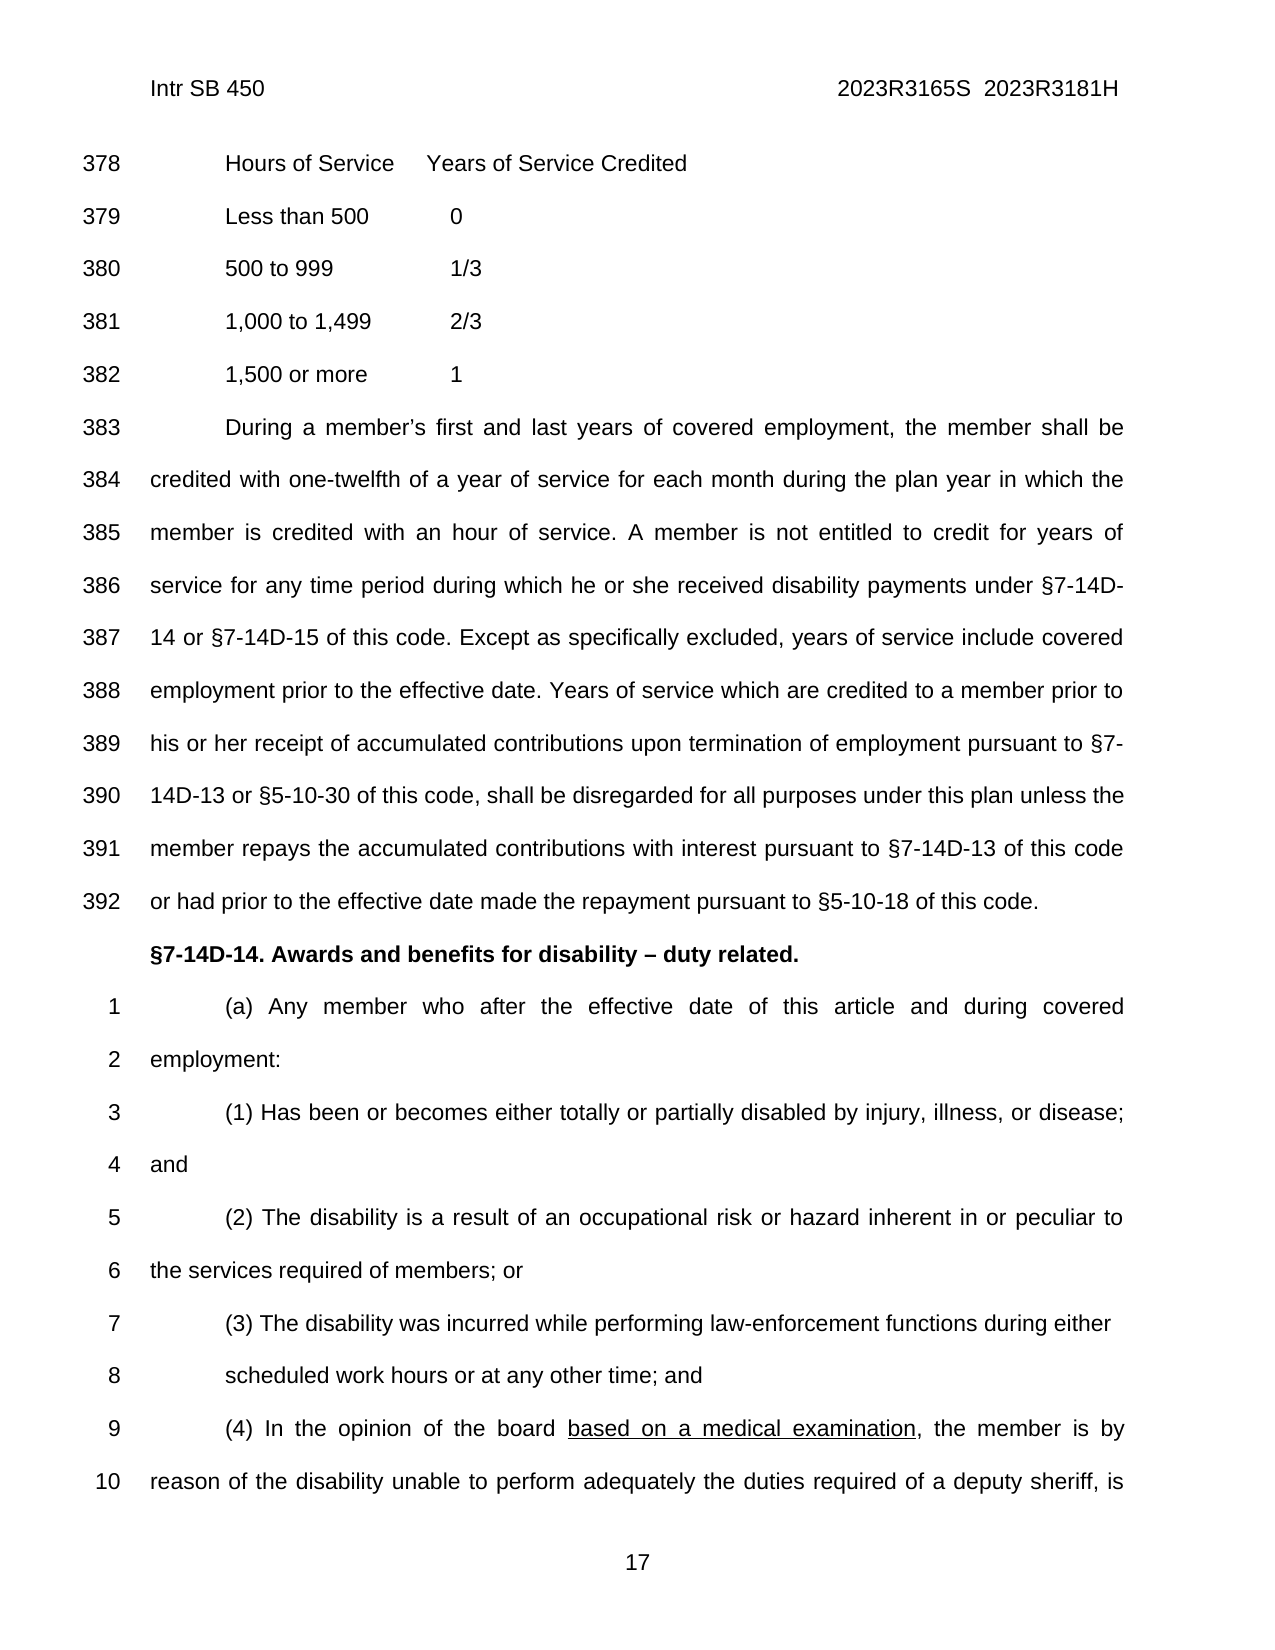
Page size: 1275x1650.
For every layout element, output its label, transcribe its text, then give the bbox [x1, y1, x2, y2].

text (a) Any member who after the effective date of this article and during covered employment: [150, 993, 1125, 1072]
text During a member’s first and last years of covered employment, the member shall be credited with one-twelfth of a year of service for each month during the plan year in which the member is credited with an hour of service. A member is not entitled to credit for years of service for any time period during which he or she received disability payments under §7-14D-14 or §7-14D-15 of this code. Except as specifically excluded, years of service include covered employment prior to the effective date. Years of service which are credited to a member prior to his or her receipt of accumulated contributions upon termination of employment pursuant to §7-14D-13 or §5-10-30 of this code, shall be disregarded for all purposes under this plan unless the member repays the accumulated contributions with interest pursuant to §7-14D-13 of this code or had prior to the effective date made the repayment pursuant to §5-10-18 of this code. [150, 413, 1125, 914]
text scheduled work hours or at any other time; and [150, 1362, 1125, 1389]
text 1,500 or more 1 [150, 361, 1125, 387]
text Less than 500 0 [150, 203, 1125, 229]
text Hours of Service Years of Service Credited [150, 150, 1125, 176]
text (2) The disability is a result of an occupational risk or hazard inherent in or peculiar to the services required of members; or [150, 1204, 1125, 1283]
text (3) The disability was incurred while performing law-enforcement functions during either [150, 1309, 1125, 1336]
text 500 to 999 1/3 [150, 255, 1125, 282]
text (1) Has been or becomes either totally or partially disabled by injury, illness, or disease; and [150, 1099, 1125, 1178]
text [150, 1415, 1125, 1494]
text 1,000 to 1,499 2/3 [150, 308, 1125, 334]
subtitle §7-14D-14. Awards and benefits for disability – duty related. [150, 941, 1125, 967]
